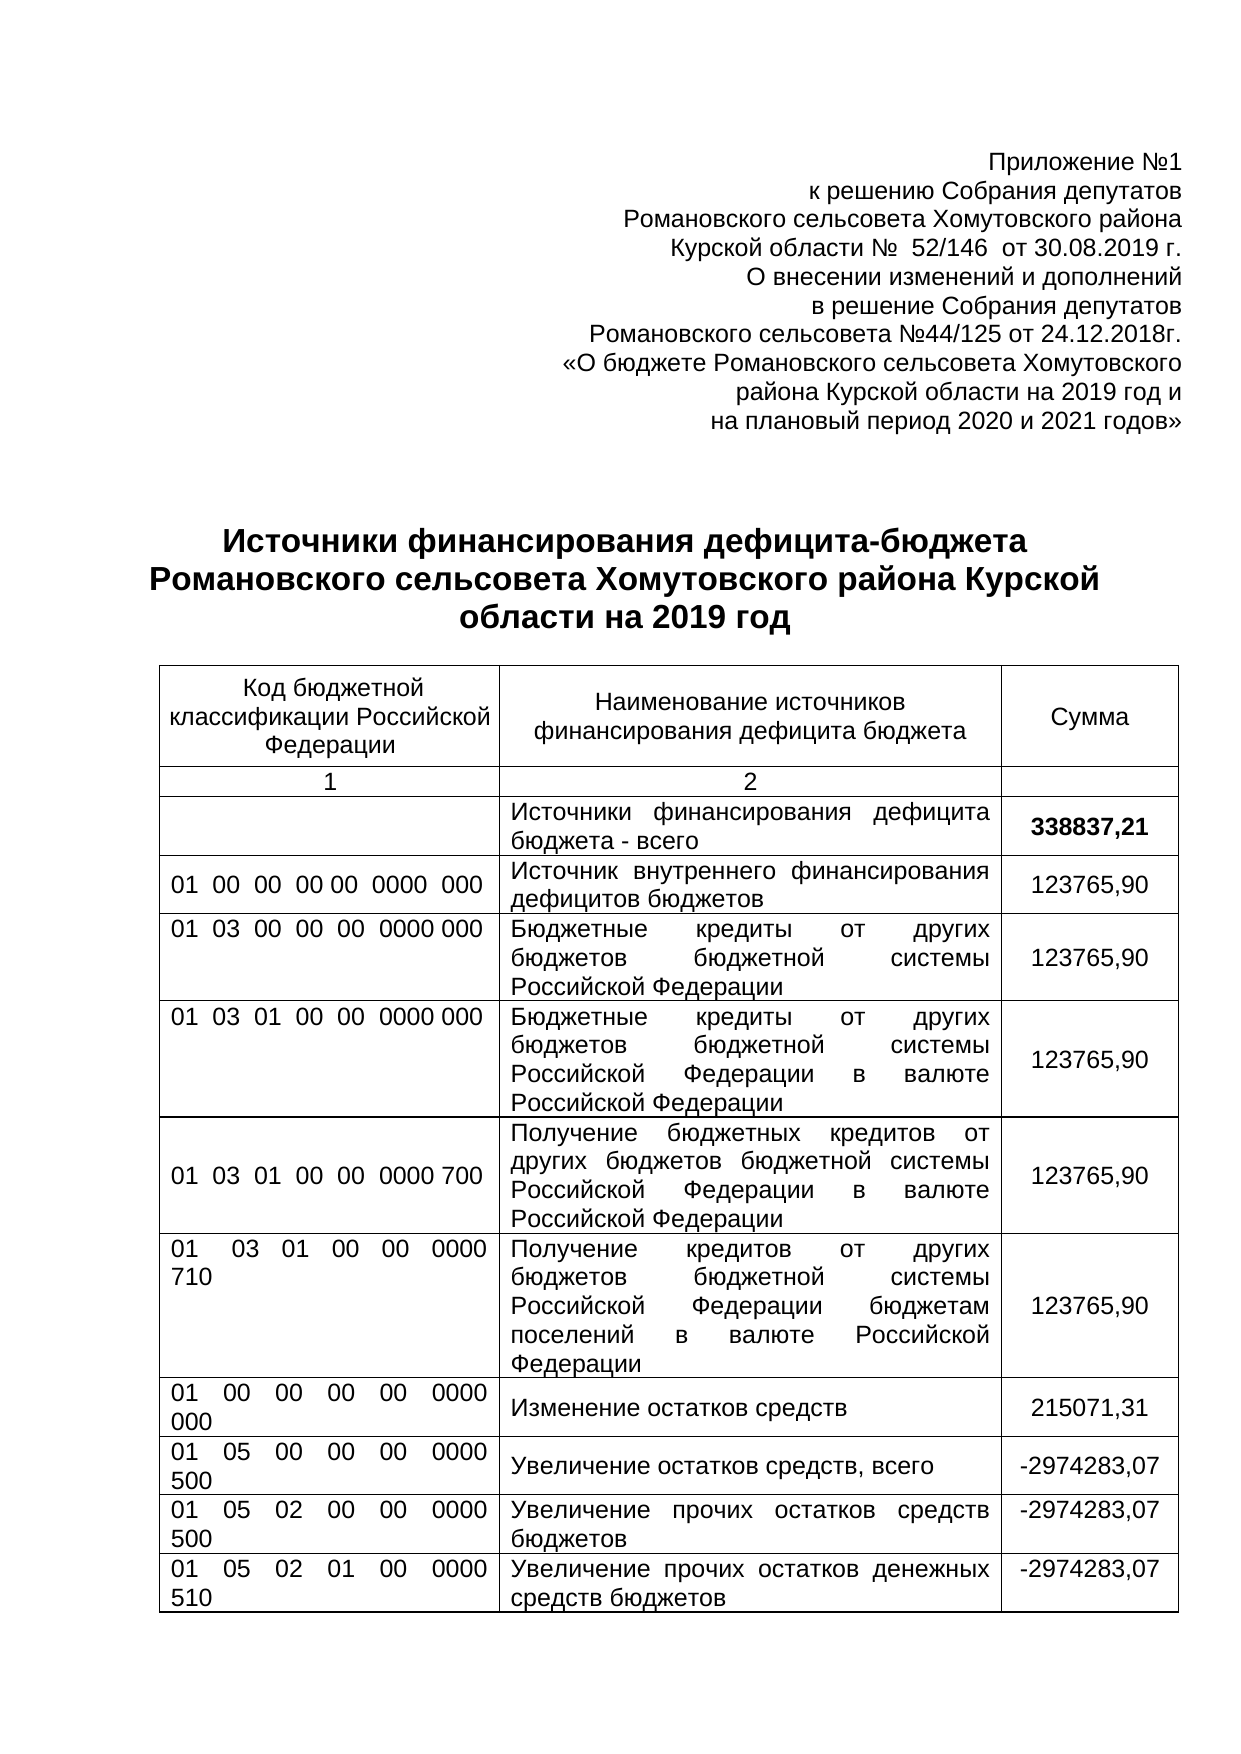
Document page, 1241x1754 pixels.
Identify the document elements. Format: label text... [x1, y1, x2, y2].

table_cell к решению Собрания депутатов Романовского сельсовета Хомутовского района Курской области № 52/146 от 30.08.2019 г. О внесении изменений и дополнений в решение Собрания депутатов Романовского сельсовета №44/125 от 24.12.2018г. «О бюджете Романовского сельсовета Хомутовского района Курской области на 2019 год и на плановый период 2020 и 2021 годов» Источники финансирования дефицита-бюджета Романовского сельсовета Хомутовского района Курской области на 2019 год [56, 176, 1194, 665]
table_cell Получение бюджетных кредитов от других бюджетов бюджетной системы Российской Федерации в валюте Российской Федерации [500, 1118, 1001, 1232]
table_cell 01 03 01 00 00 0000 700 [160, 1118, 499, 1232]
table_cell Увеличение прочих остатков средств бюджетов [500, 1495, 1001, 1553]
table_cell -2974283,07 [1002, 1495, 1178, 1553]
table_cell 2 [500, 767, 1001, 796]
table_cell 01 00 00 00 00 0000 000 [160, 1378, 499, 1436]
table_cell Наименование источников финансирования дефицита бюджета [500, 666, 1001, 766]
table_cell 338837,21 [1002, 797, 1178, 854]
table_cell 123765,90 [1002, 1118, 1178, 1232]
table_cell Бюджетные кредиты от других бюджетов бюджетной системы Российской Федерации в валюте Российской Федерации [500, 1001, 1001, 1116]
table_cell 123765,90 [1002, 914, 1178, 1000]
table_cell 01 05 02 01 00 0000 510 [160, 1554, 499, 1611]
table_cell 01 00 00 00 00 0000 000 [160, 856, 499, 913]
table_cell Код бюджетной классификации Российской Федерации [160, 666, 499, 766]
table_cell -2974283,07 [1002, 1437, 1178, 1494]
table_cell Изменение остатков средств [500, 1378, 1001, 1436]
table_cell [160, 797, 499, 854]
table_cell 01 03 01 00 00 0000 000 [160, 1001, 499, 1116]
table_cell Источники финансирования дефицита бюджета - всего [500, 797, 1001, 854]
table_cell Сумма [1002, 666, 1178, 766]
table_cell Получение кредитов от других бюджетов бюджетной системы Российской Федерации бюджетам поселений в валюте Российской Федерации [500, 1234, 1001, 1377]
table_cell Увеличение остатков средств, всего [500, 1437, 1001, 1494]
table_header Приложение №1 [56, 118, 1194, 176]
table_cell Бюджетные кредиты от других бюджетов бюджетной системы Российской Федерации [500, 914, 1001, 1000]
table_cell 01 03 00 00 00 0000 000 [160, 914, 499, 1000]
table_cell 01 03 01 00 00 0000 710 [160, 1234, 499, 1377]
table_cell 123765,90 [1002, 856, 1178, 913]
table_cell 215071,31 [1002, 1378, 1178, 1436]
table_cell [1002, 767, 1178, 796]
table_cell 01 05 02 00 00 0000 500 [160, 1495, 499, 1553]
table_cell 01 05 00 00 00 0000 500 [160, 1437, 499, 1494]
table_cell Источник внутреннего финансирования дефицитов бюджетов [500, 856, 1001, 913]
table_cell -2974283,07 [1002, 1554, 1178, 1611]
table_cell 123765,90 [1002, 1001, 1178, 1116]
table_cell 123765,90 [1002, 1234, 1178, 1377]
table_cell Увеличение прочих остатков денежных средств бюджетов [500, 1554, 1001, 1611]
table_cell 1 [160, 767, 499, 796]
